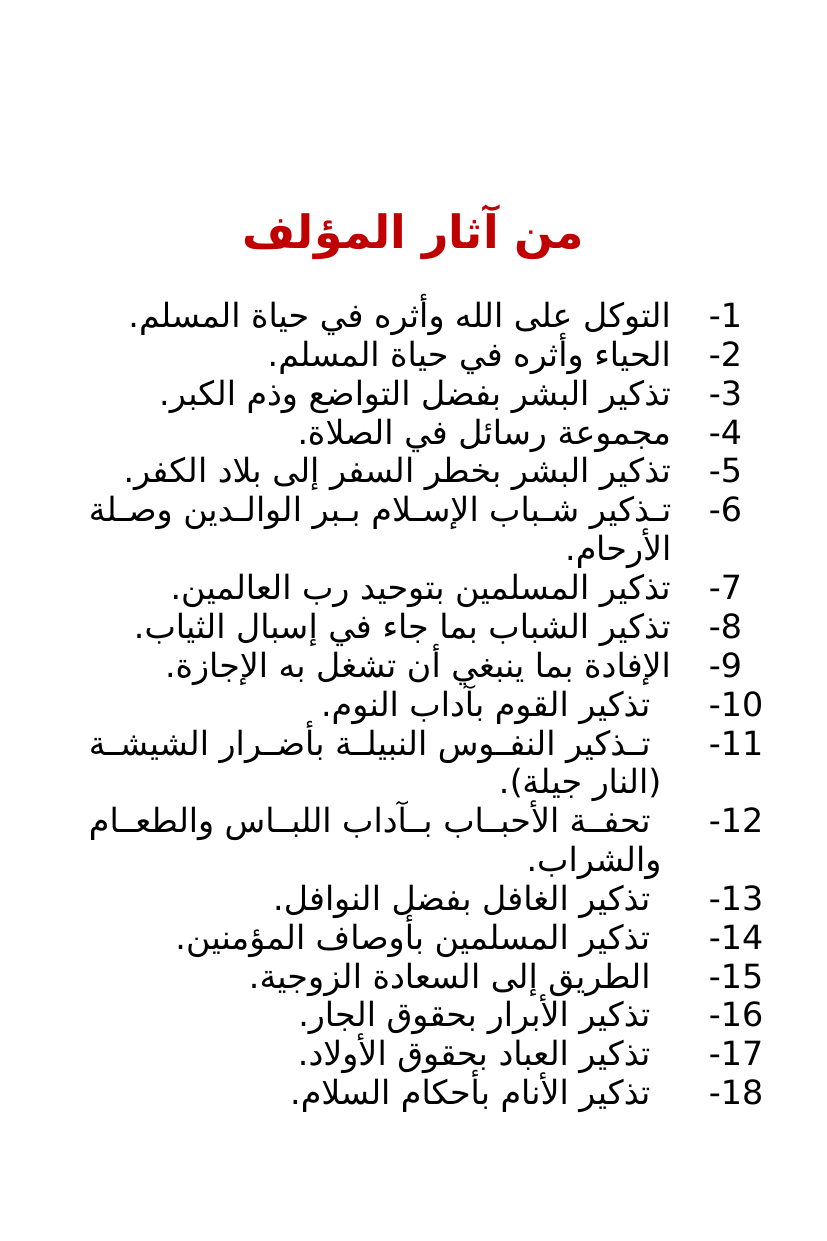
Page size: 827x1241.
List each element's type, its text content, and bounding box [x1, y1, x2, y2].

list تذكير الغافل بفضل النوافل. [89, 879, 708, 918]
list تذكير الأبرار بحقوق الجار. [89, 996, 708, 1035]
list تذكير البشر بفضل التواضع وذم الكبر. [89, 374, 708, 413]
list تذكير النفوس النبيلة بأضرار الشيشة (النار جيلة). [89, 724, 708, 802]
list مجموعة رسائل في الصلاة. [89, 413, 708, 452]
list الطريق إلى السعادة الزوجية. [89, 957, 708, 996]
list التوكل على الله وأثره في حياة المسلم. [89, 297, 708, 335]
list تذكير الشباب بما جاء في إسبال الثياب. [89, 607, 708, 646]
text من آثار المؤلف [89, 206, 738, 259]
list تحفة الأحباب بآداب اللباس والطعام والشراب. [89, 802, 708, 879]
list تذكير المسلمين بتوحيد رب العالمين. [89, 568, 708, 607]
list تذكير البشر بخطر السفر إلى بلاد الكفر. [89, 452, 708, 491]
list تذكير شباب الإسلام ببر الوالدين وصلة الأرحام. [89, 491, 708, 568]
list تذكير المسلمين بأوصاف المؤمنين. [89, 918, 708, 957]
list تذكير القوم بآداب النوم. [89, 685, 708, 724]
list تذكير العباد بحقوق الأولاد. [89, 1035, 708, 1074]
list الإفادة بما ينبغي أن تشغل به الإجازة. [89, 646, 708, 685]
list الحياء وأثره في حياة المسلم. [89, 335, 708, 374]
list تذكير الأنام بأحكام السلام. [89, 1074, 708, 1112]
